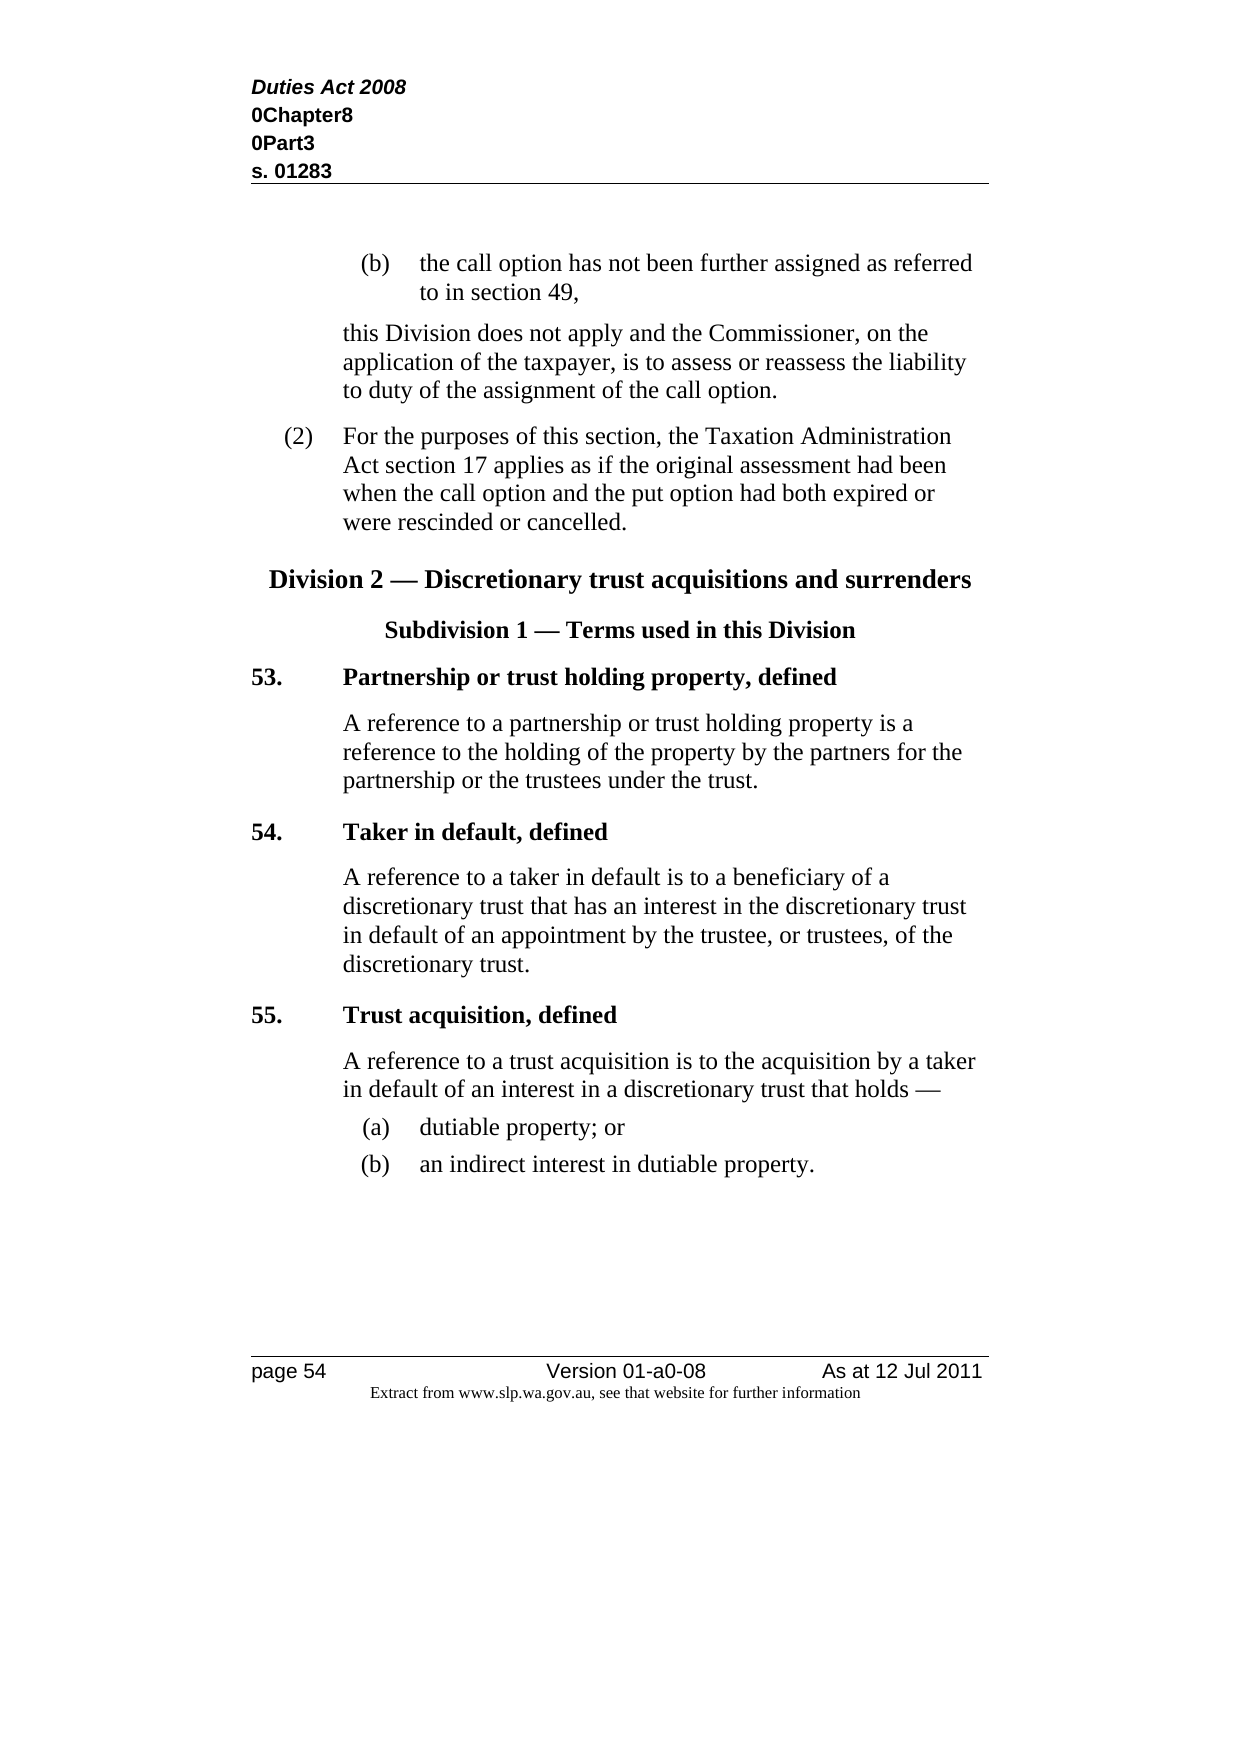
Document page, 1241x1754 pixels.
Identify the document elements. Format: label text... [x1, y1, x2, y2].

text A reference to a taker in default is to a beneficiary of a discretionary trust that has an interest in the discretionary trust in default of an appointment by the trustee, or trustees, of the discretionary trust. [251, 862, 989, 977]
subtitle 53. Partnership or trust holding property, defined [251, 662, 989, 691]
text A reference to a partnership or trust holding property is a reference to the holding of the property by the partners for the partnership or the trustees under the trust. [251, 708, 989, 794]
subtitle Division 2 — Discretionary trust acquisitions and surrenders [251, 563, 989, 594]
text (b) an indirect interest in dutiable property. [251, 1149, 989, 1177]
text (a) dutiable property; or [251, 1112, 989, 1140]
text this Division does not apply and the Commissioner, on the application of the taxpayer, is to assess or reassess the liability to duty of the assignment of the call option. [251, 318, 989, 404]
subtitle Subdivision 1 — Terms used in this Division [251, 615, 989, 644]
text (2) For the purposes of this section, the Taxation Administration Act section 17 applies as if the original assessment had been when the call option and the put option had both expired or were rescinded or cancelled. [251, 421, 989, 536]
text A reference to a trust acquisition is to the acquisition by a taker in default of an interest in a discretionary trust that holds — [251, 1046, 989, 1103]
subtitle 55. Trust acquisition, defined [251, 1000, 989, 1029]
text (b) the call option has not been further assigned as referred to in section 49, [251, 248, 989, 306]
subtitle 54. Taker in default, defined [251, 817, 989, 846]
